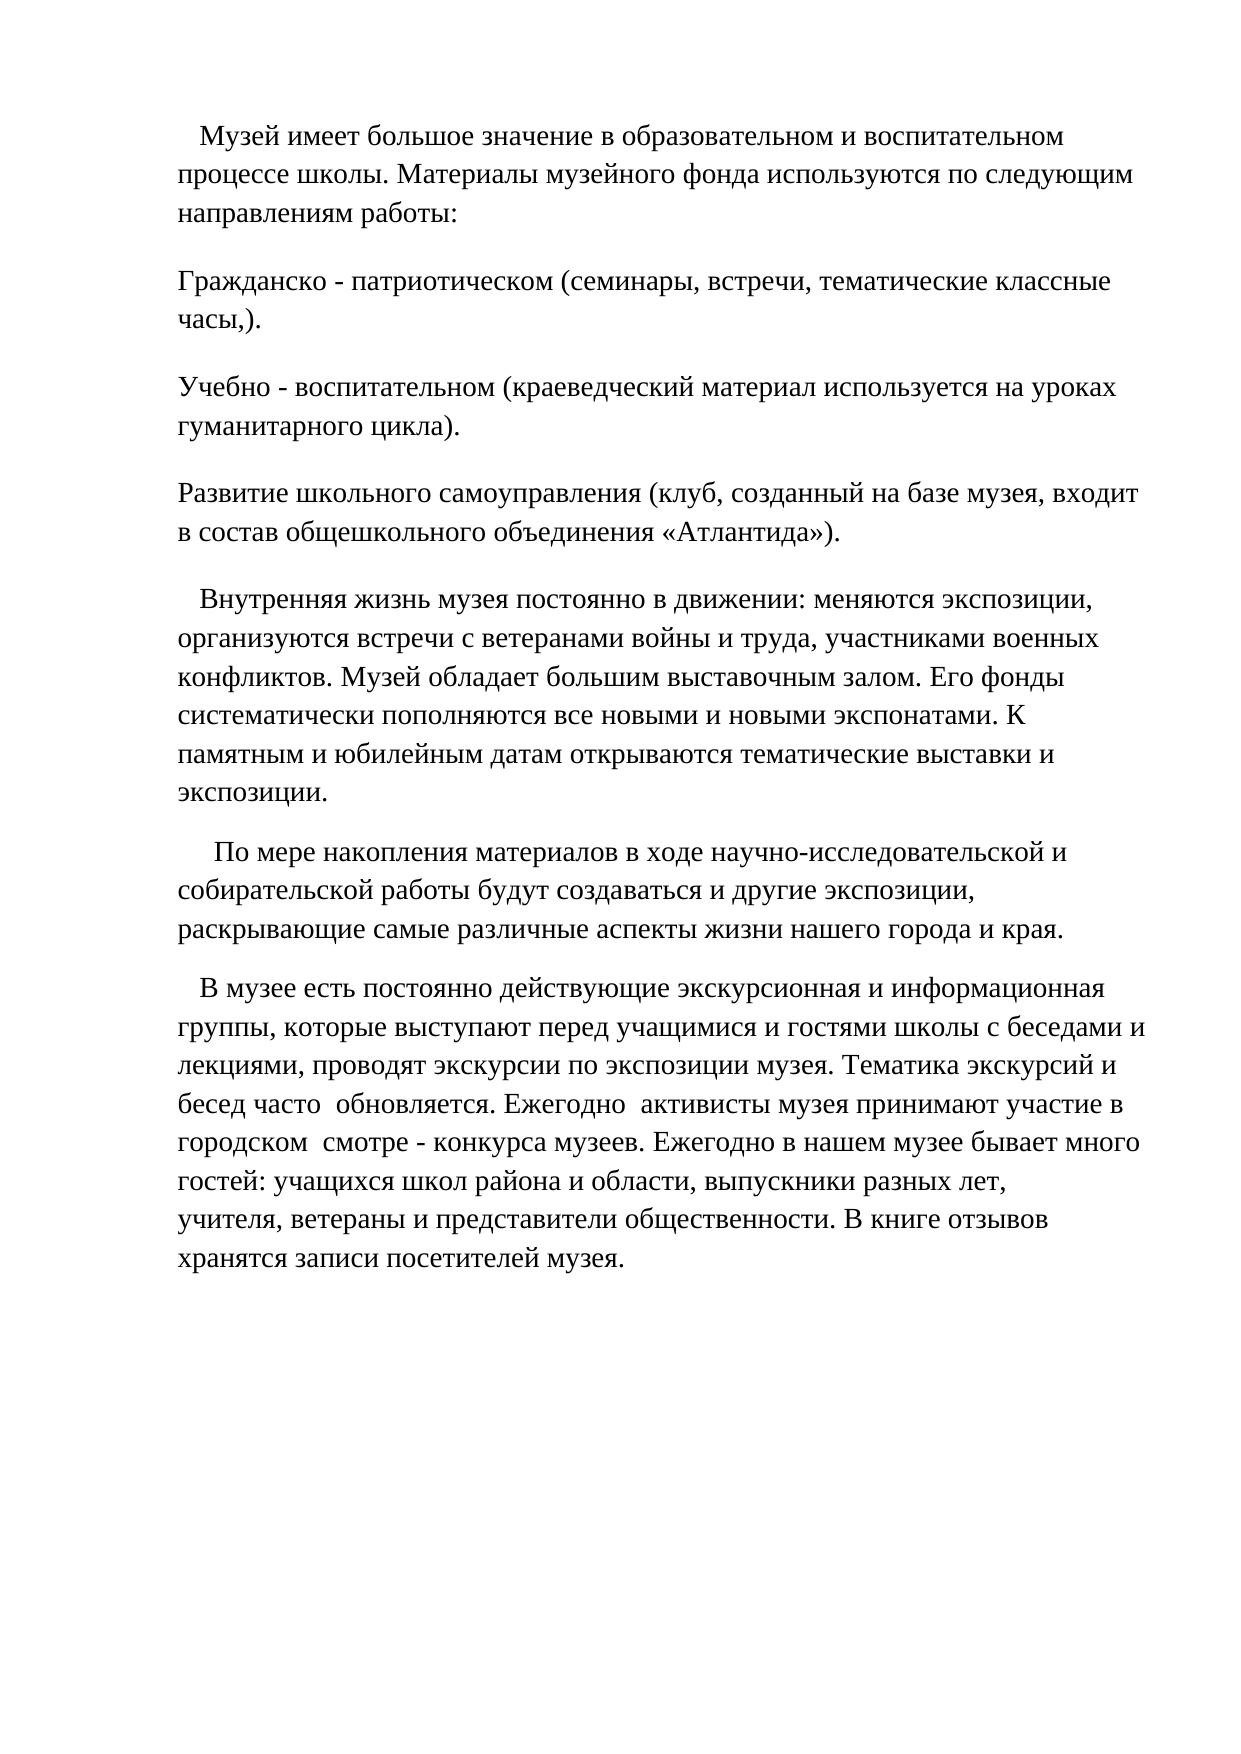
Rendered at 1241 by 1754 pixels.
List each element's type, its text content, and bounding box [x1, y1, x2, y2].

text Развитие школьного самоуправления (клуб, созданный на базе музея, входит в состав общешкольного объединения «Атлантида»). [177, 475, 1152, 547]
text По мере накопления материалов в ходе научно-исследовательской и собирательской работы будут создаваться и другие экспозиции, раскрывающие самые различные аспекты жизни нашего города и края. [177, 834, 1152, 944]
text В музее есть постоянно действующие экскурсионная и информационная группы, которые выступают перед учащимися и гостями школы с беседами и лекциями, проводят экскурсии по экспозиции музея. Тематика экскурсий и бесед часто обновляется. Ежегодно активисты музея принимают участие в городском смотре - конкурса музеев. Ежегодно в нашем музее бывает много гостей: учащихся школ района и области, выпускники разных лет, учителя, ветераны и представители общественности. В книге отзывов хранятся записи посетителей музея. [177, 970, 1152, 1273]
text Внутренняя жизнь музея постоянно в движении: меняются экспозиции, организуются встречи с ветеранами войны и труда, участниками военных конфликтов. Музей обладает большим выставочным залом. Его фонды систематически пополняются все новыми и новыми экспонатами. К памятным и юбилейным датам открываются тематические выставки и экспозиции. [177, 582, 1152, 808]
text Учебно - воспитательном (краеведческий материал используется на уроках гуманитарного цикла). [177, 369, 1152, 441]
text Музей имеет большое значение в образовательном и воспитательном процессе школы. Материалы музейного фонда используются по следующим направлениям работы: [177, 118, 1152, 229]
text Гражданско - патриотическом (семинары, встречи, тематические классные часы,). [177, 263, 1152, 335]
